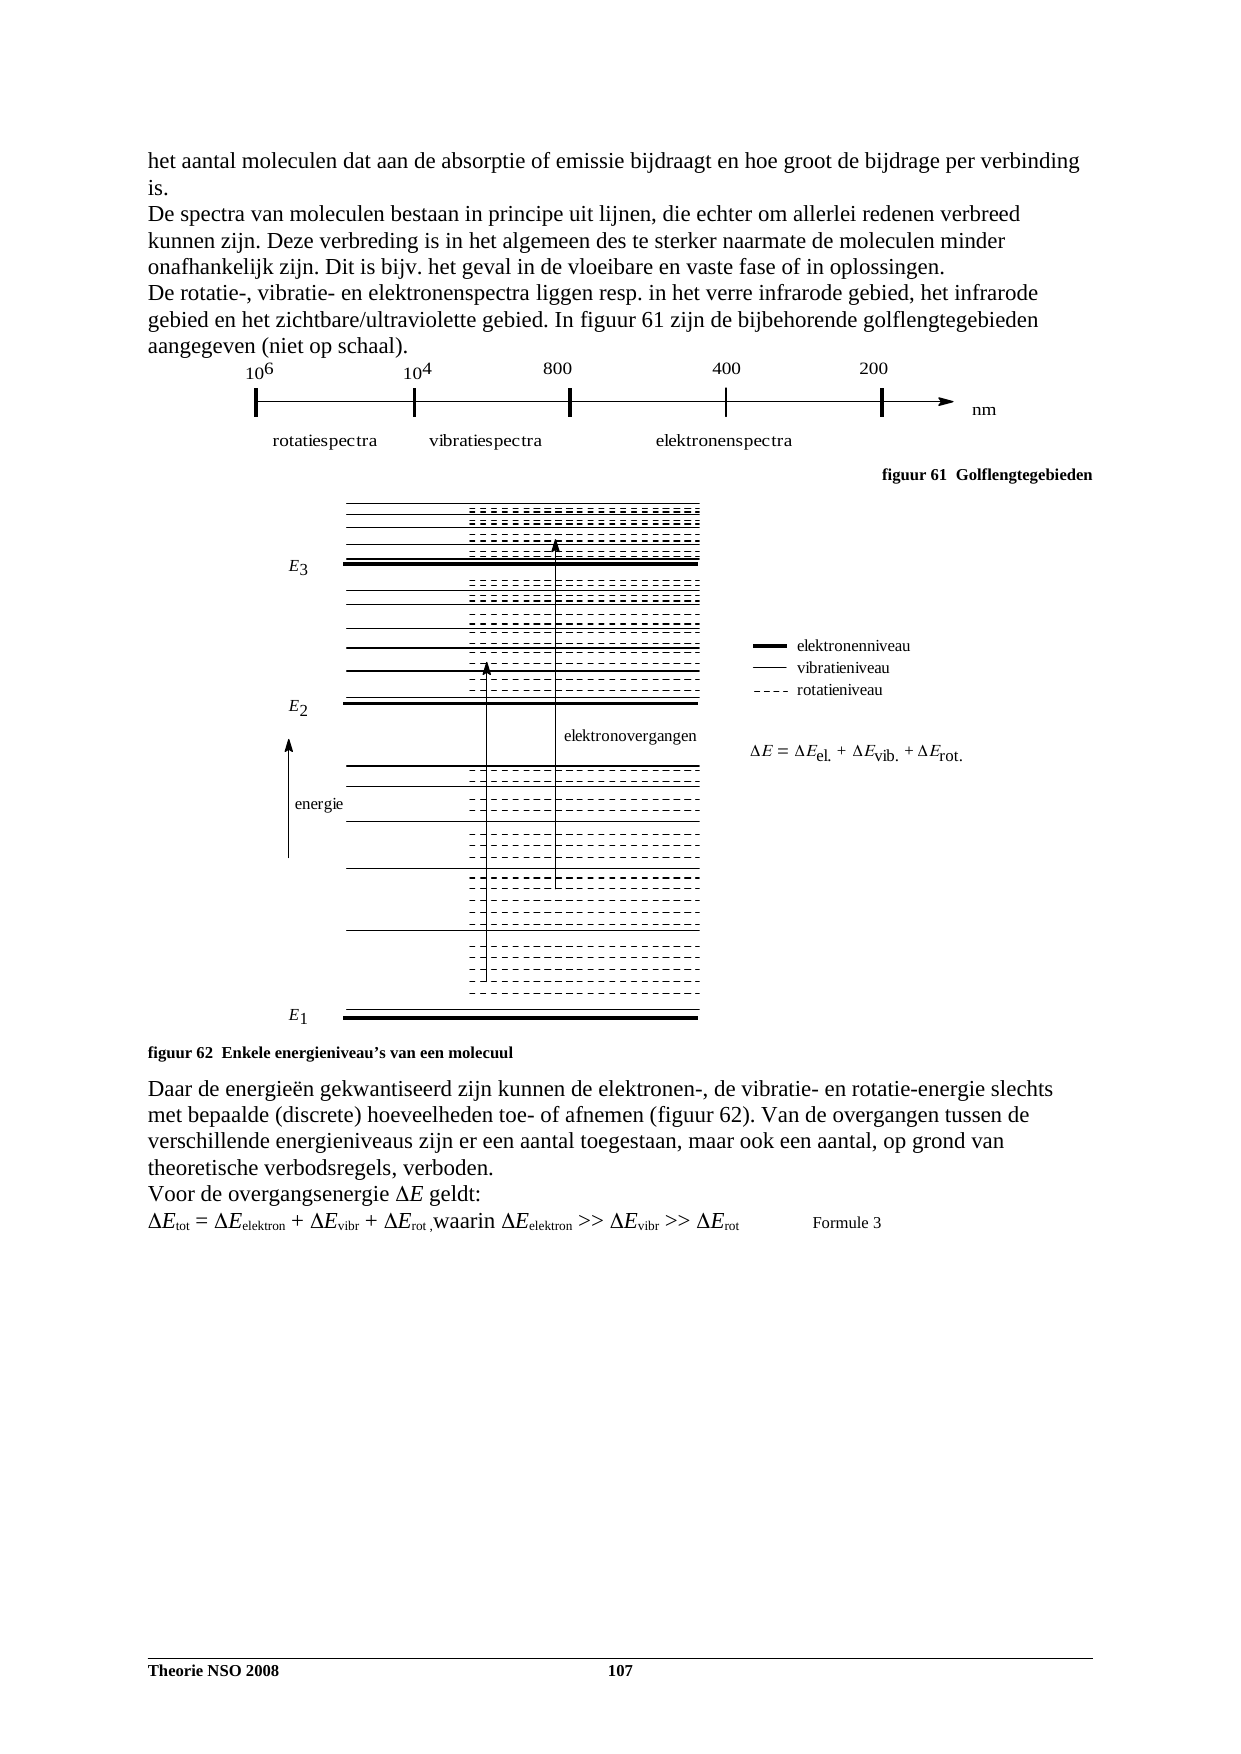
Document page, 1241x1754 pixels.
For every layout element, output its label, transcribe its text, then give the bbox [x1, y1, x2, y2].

text figuur 61 Golflengtegebieden [148, 465, 1093, 484]
text De spectra van moleculen bestaan in principe uit lijnen, die echter om allerlei redenen verbreed kunnen zijn. Deze verbreding is in het algemeen des te sterker naarmate de moleculen minder onafhankelijk zijn. Dit is bijv. het geval in de vloeibare en vaste fase of in oplossingen. [148, 200, 1093, 279]
text Etot = Eelektron + Evibr + Erot ,waarin Eelektron >> Evibr >> Erot Formule 3 [148, 1207, 1093, 1233]
text figuur 62 Enkele energieniveau’s van een molecuul [148, 1043, 1093, 1062]
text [148, 148, 1093, 200]
text Voor de overgangsenergie E geldt: [148, 1180, 1093, 1207]
